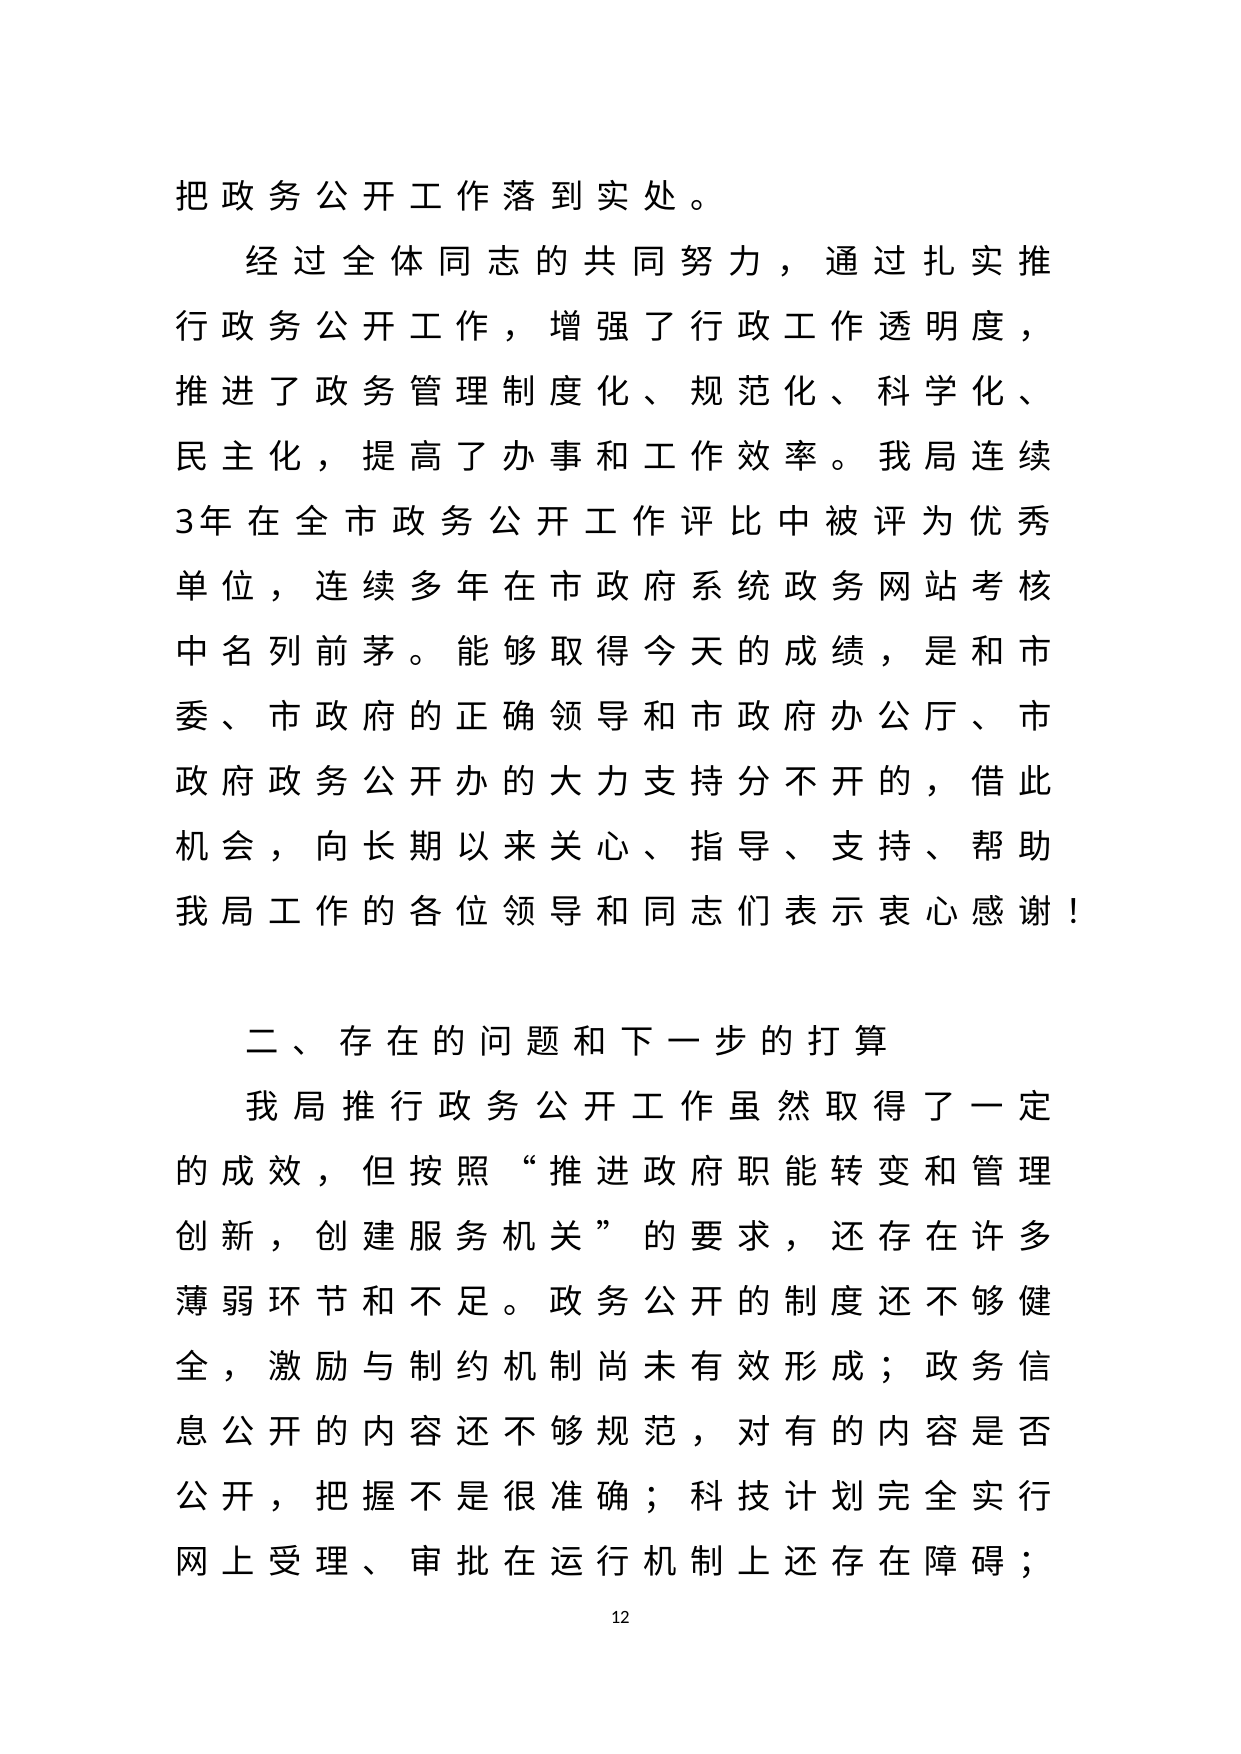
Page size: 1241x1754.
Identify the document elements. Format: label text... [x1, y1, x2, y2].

text 二、存在的问题和下一步的打算 [175, 1007, 1065, 1072]
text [175, 1072, 1065, 1592]
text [175, 162, 1065, 227]
text 经过全体同志的共同努力，通过扎实推行政务公开工作，增强了行政工作透明度，推进了政务管理制度化、规范化、科学化、民主化，提高了办事和工作效率。我局连续3年在全市政务公开工作评比中被评为优秀单位，连续多年在市政府系统政务网站考核中名列前茅。能够取得今天的成绩，是和市委、市政府的正确领导和市政府办公厅、市政府政务公开办的大力支持分不开的，借此机会，向长期以来关心、指导、支持、帮助我局工作的各位领导和同志们表示衷心感谢！ [175, 227, 1065, 1007]
